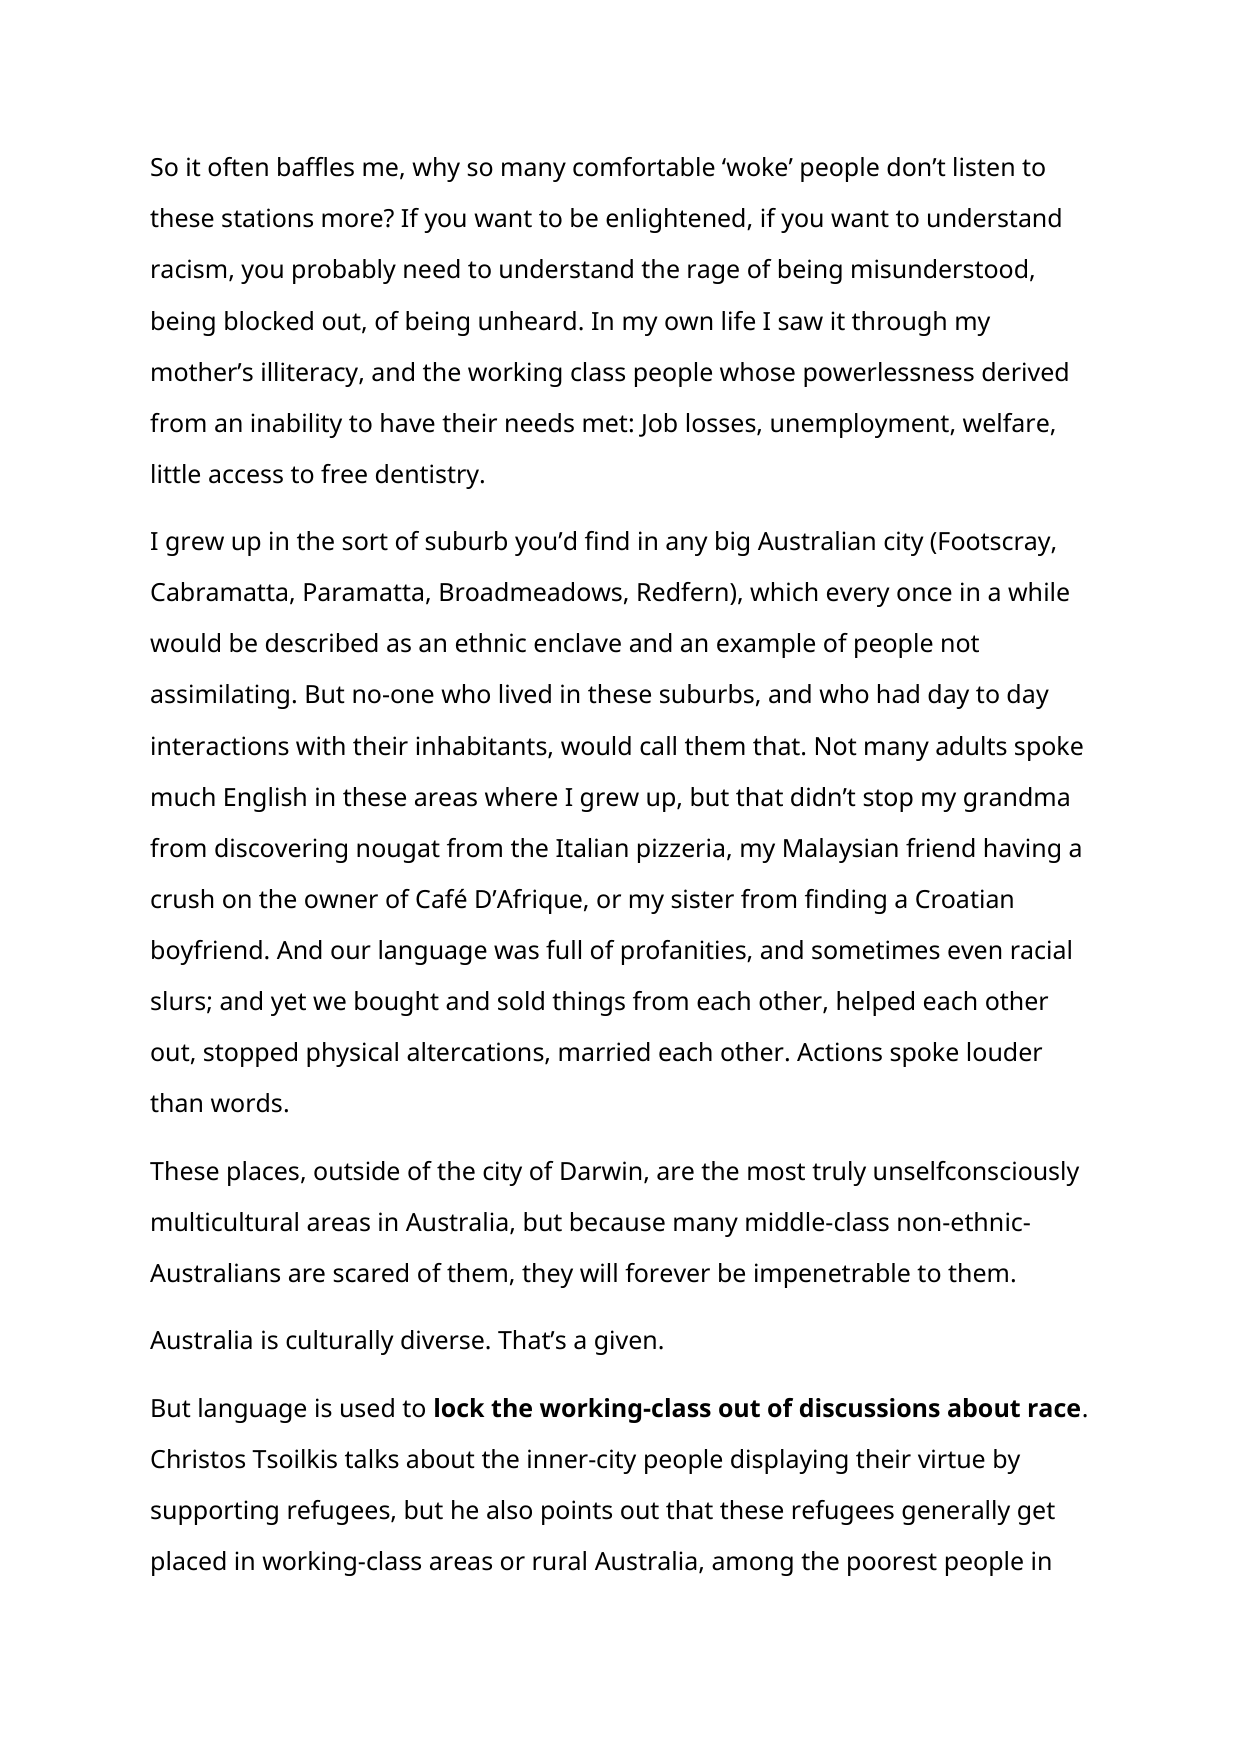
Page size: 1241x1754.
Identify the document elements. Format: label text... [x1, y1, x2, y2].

text So it often baffles me, why so many comfortable ‘woke’ people don’t listen to these stations more? If you want to be enlightened, if you want to understand racism, you probably need to understand the rage of being misunderstood, being blocked out, of being unheard. In my own life I saw it through my mother’s illiteracy, and the working class people whose powerlessness derived from an inability to have their needs met: Job losses, unemployment, welfare, little access to free dentistry. [150, 150, 1090, 490]
text Australia is culturally diverse. That’s a given. [150, 1323, 1090, 1357]
text These places, outside of the city of Darwin, are the most truly unselfconsciously multicultural areas in Australia, but because many middle-class non-ethnic-Australians are scared of them, they will forever be impenetrable to them. [150, 1153, 1090, 1289]
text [150, 1391, 1090, 1578]
text I grew up in the sort of suburb you’d find in any big Australian city (Footscray, Cabramatta, Paramatta, Broadmeadows, Redfern), which every once in a while would be described as an ethnic enclave and an example of people not assimilating. But no-one who lived in these suburbs, and who had day to day interactions with their inhabitants, would call them that. Not many adults spoke much English in these areas where I grew up, but that didn’t stop my grandma from discovering nougat from the Italian pizzeria, my Malaysian friend having a crush on the owner of Café D’Afrique, or my sister from finding a Croatian boyfriend. And our language was full of profanities, and sometimes even racial slurs; and yet we bought and sold things from each other, helped each other out, stopped physical altercations, married each other. Actions spoke louder than words. [150, 524, 1090, 1119]
